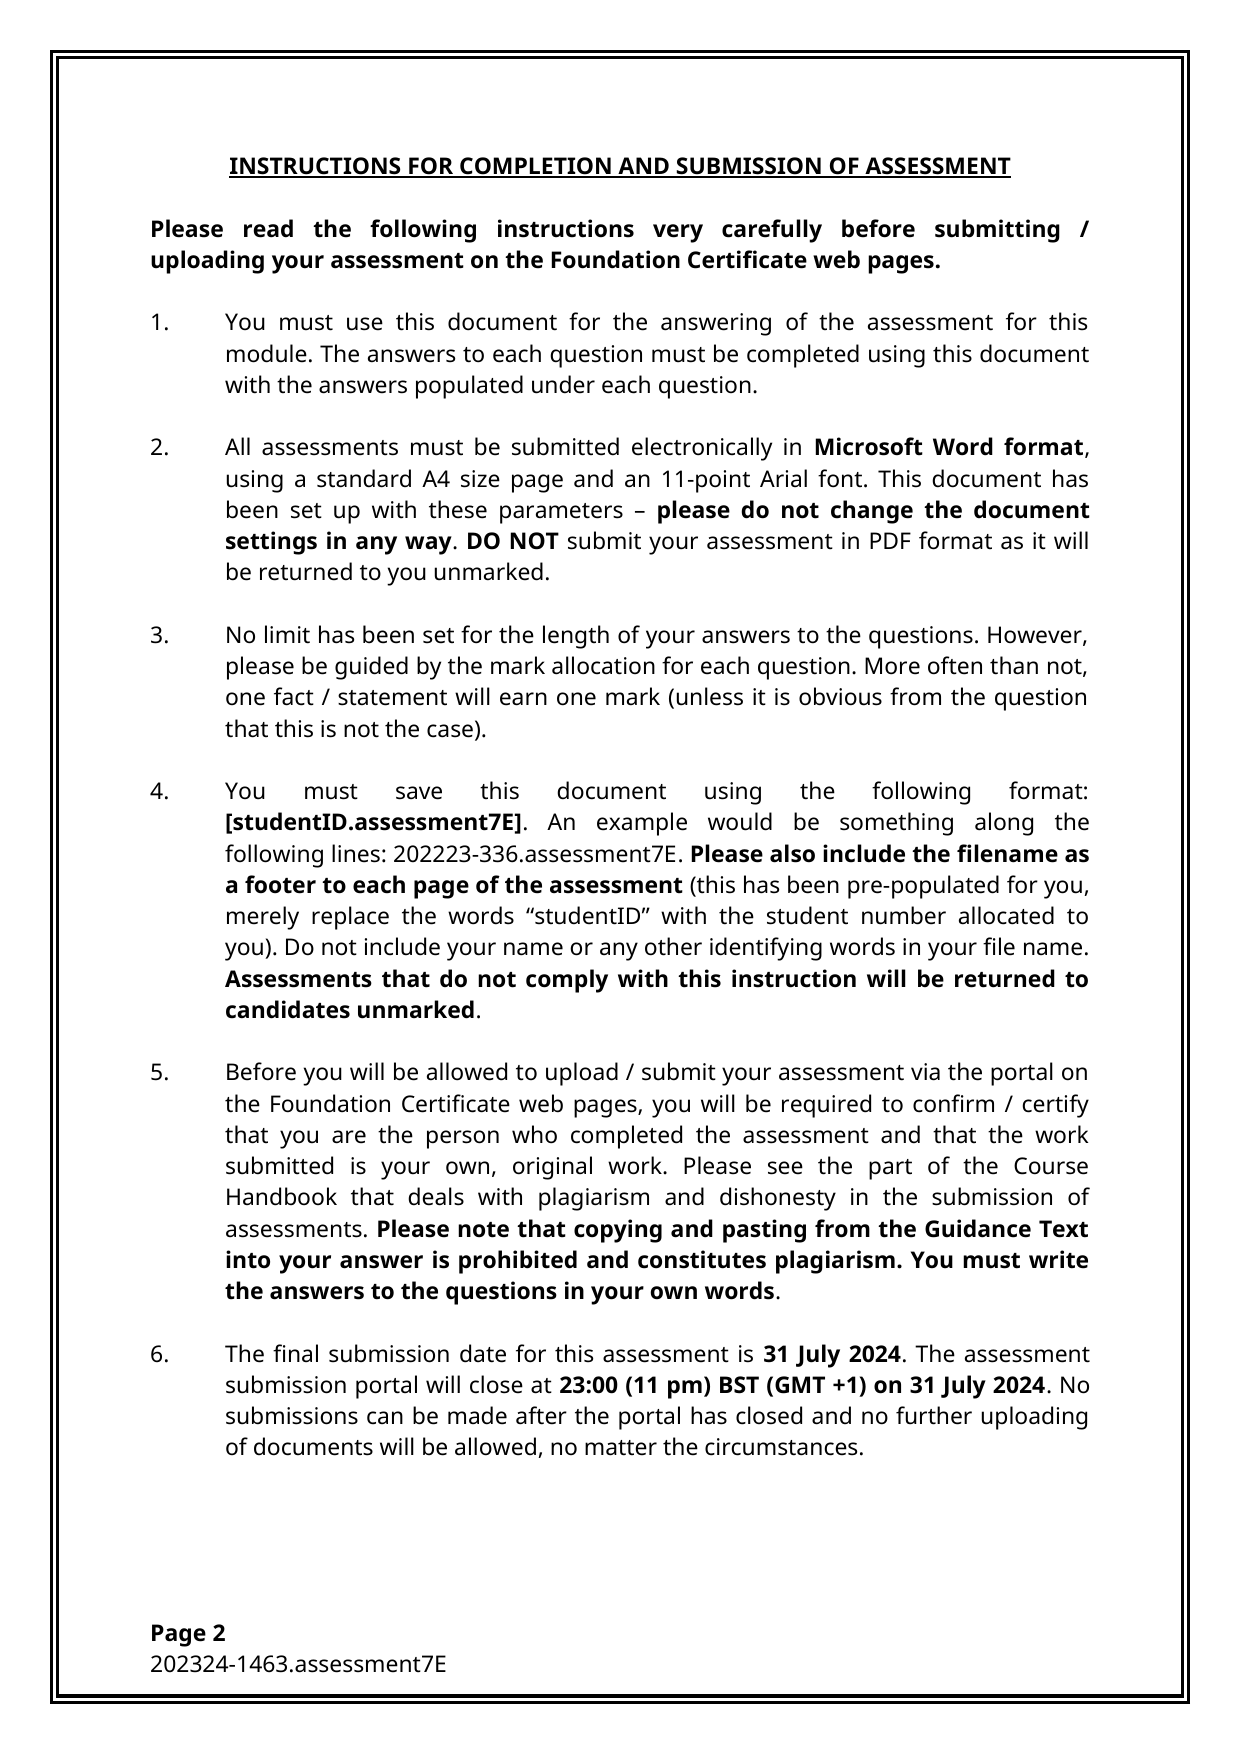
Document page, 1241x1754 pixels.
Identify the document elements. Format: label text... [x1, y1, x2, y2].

text 1. You must use this document for the answering of the assessment for this module. The answers to each question must be completed using this document with the answers populated under each question. [150, 306, 1090, 400]
text INSTRUCTIONS FOR COMPLETION AND SUBMISSION OF ASSESSMENT [150, 150, 1090, 181]
text 3. No limit has been set for the length of your answers to the questions. However, please be guided by the mark allocation for each question. More often than not, one fact / statement will earn one mark (unless it is obvious from the question that this is not the case). [150, 619, 1090, 744]
text 2. All assessments must be submitted electronically in Microsoft Word format, using a standard A4 size page and an 11-point Arial font. This document has been set up with these parameters – please do not change the document settings in any way. DO NOT submit your assessment in PDF format as it will be returned to you unmarked. [150, 431, 1090, 587]
text 5. Before you will be allowed to upload / submit your assessment via the portal on the Foundation Certificate web pages, you will be required to confirm / certify that you are the person who completed the assessment and that the work submitted is your own, original work. Please see the part of the Course Handbook that deals with plagiarism and dishonesty in the submission of assessments. Please note that copying and pasting from the Guidance Text into your answer is prohibited and constitutes plagiarism. You must write the answers to the questions in your own words. [150, 1056, 1090, 1306]
text 6. The final submission date for this assessment is 31 July 2024. The assessment submission portal will close at 23:00 (11 pm) BST (GMT +1) on 31 July 2024. No submissions can be made after the portal has closed and no further uploading of documents will be allowed, no matter the circumstances. [150, 1337, 1090, 1462]
text 4. You must save this document using the following format: [studentID.assessment7E]. An example would be something along the following lines: 202223-336.assessment7E. Please also include the filename as a footer to each page of the assessment (this has been pre-populated for you, merely replace the words “studentID” with the student number allocated to you). Do not include your name or any other identifying words in your file name. Assessments that do not comply with this instruction will be returned to candidates unmarked. [150, 775, 1090, 1025]
text Please read the following instructions very carefully before submitting / uploading your assessment on the Foundation Certificate web pages. [150, 212, 1090, 275]
